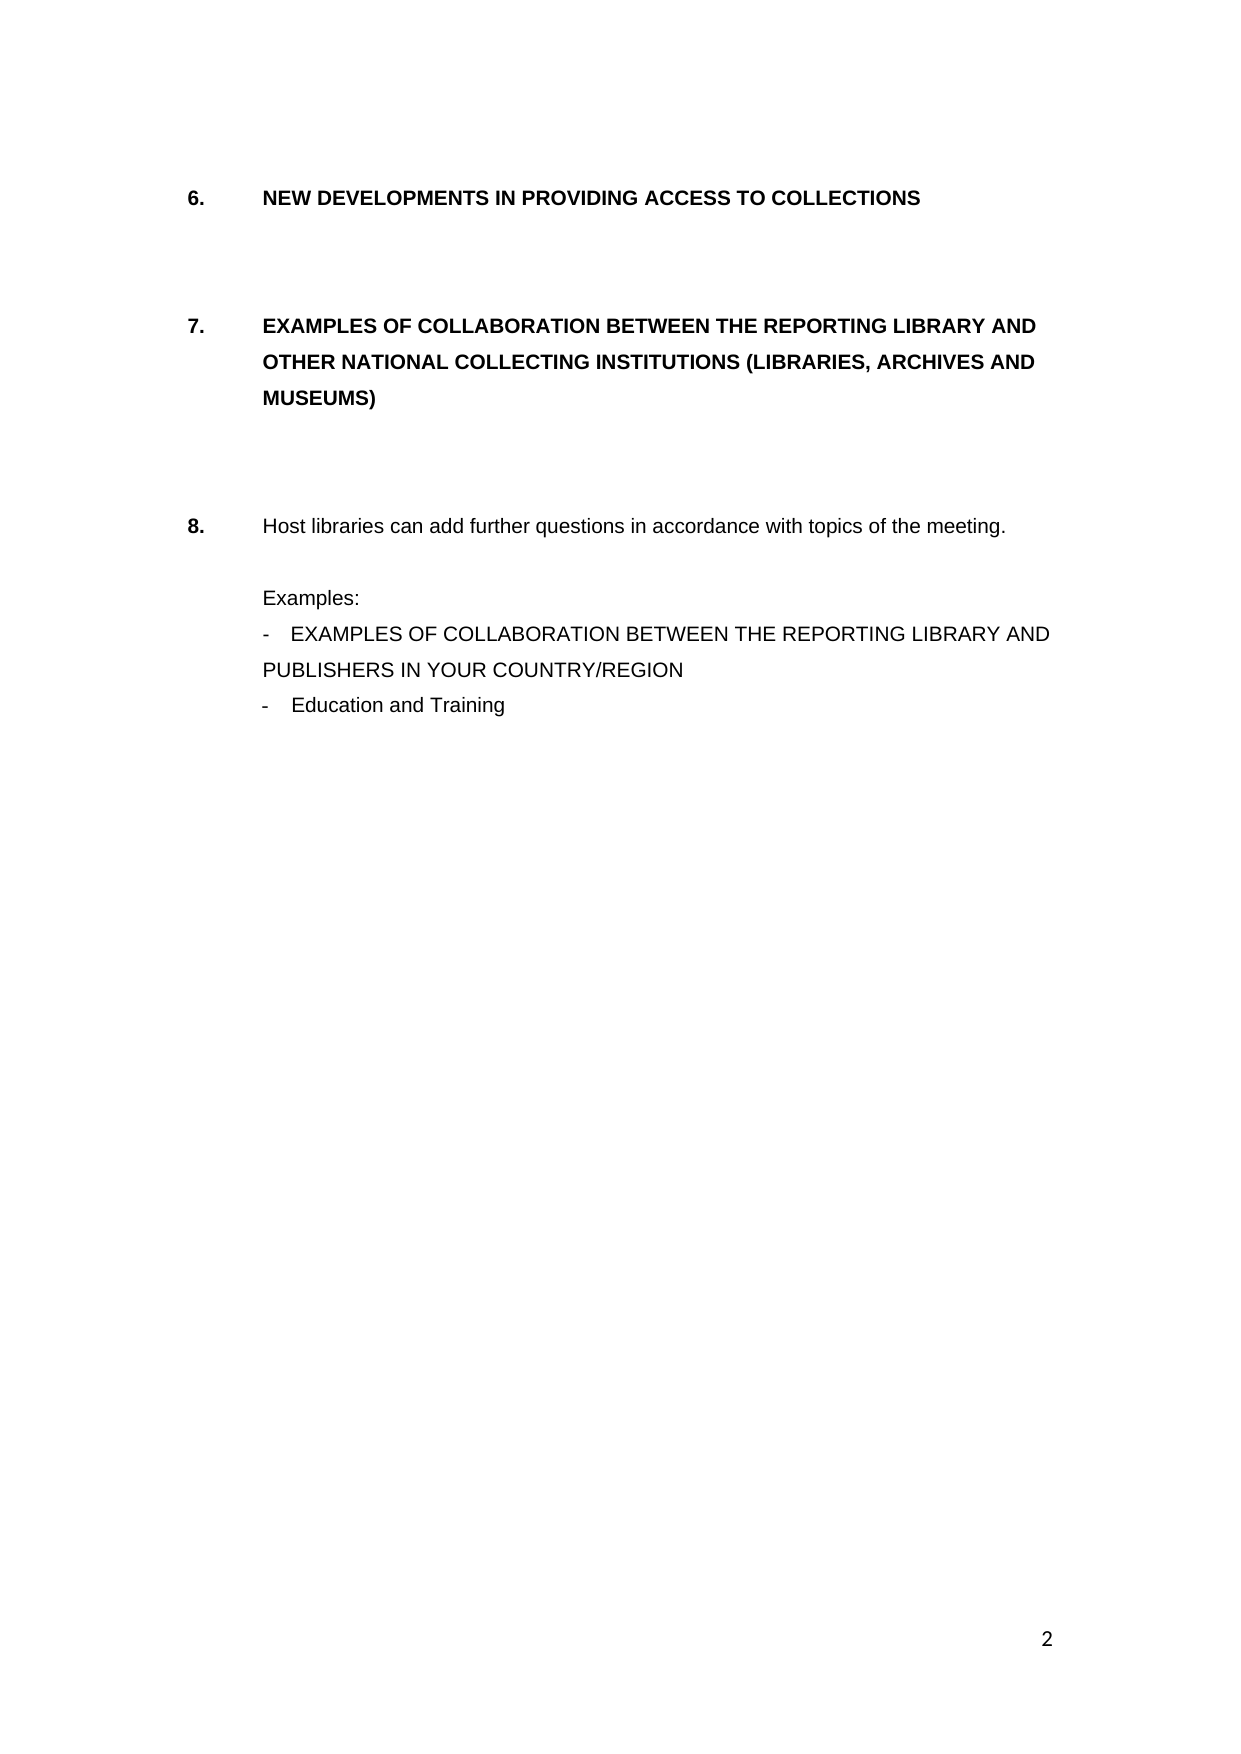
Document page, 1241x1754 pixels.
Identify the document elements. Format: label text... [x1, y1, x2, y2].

text 6. NEW DEVELOPMENTS IN PROVIDING ACCESS TO COLLECTIONS [187, 150, 1053, 261]
text Examples: [262, 586, 1053, 609]
text 8. Host libraries can add further questions in accordance with topics of the meeting. [187, 514, 1053, 538]
text 7. EXAMPLES OF COLLABORATION BETWEEN THE REPORTING LIBRARY AND OTHER NATIONAL COLLECTING INSTITUTIONS (LIBRARIES, ARCHIVES AND MUSEUMS) [187, 314, 1053, 461]
text - EXAMPLES OF COLLABORATION BETWEEN THE REPORTING LIBRARY AND PUBLISHERS IN YOUR COUNTRY/REGION [262, 621, 1053, 681]
list Education and Training [261, 693, 1053, 717]
